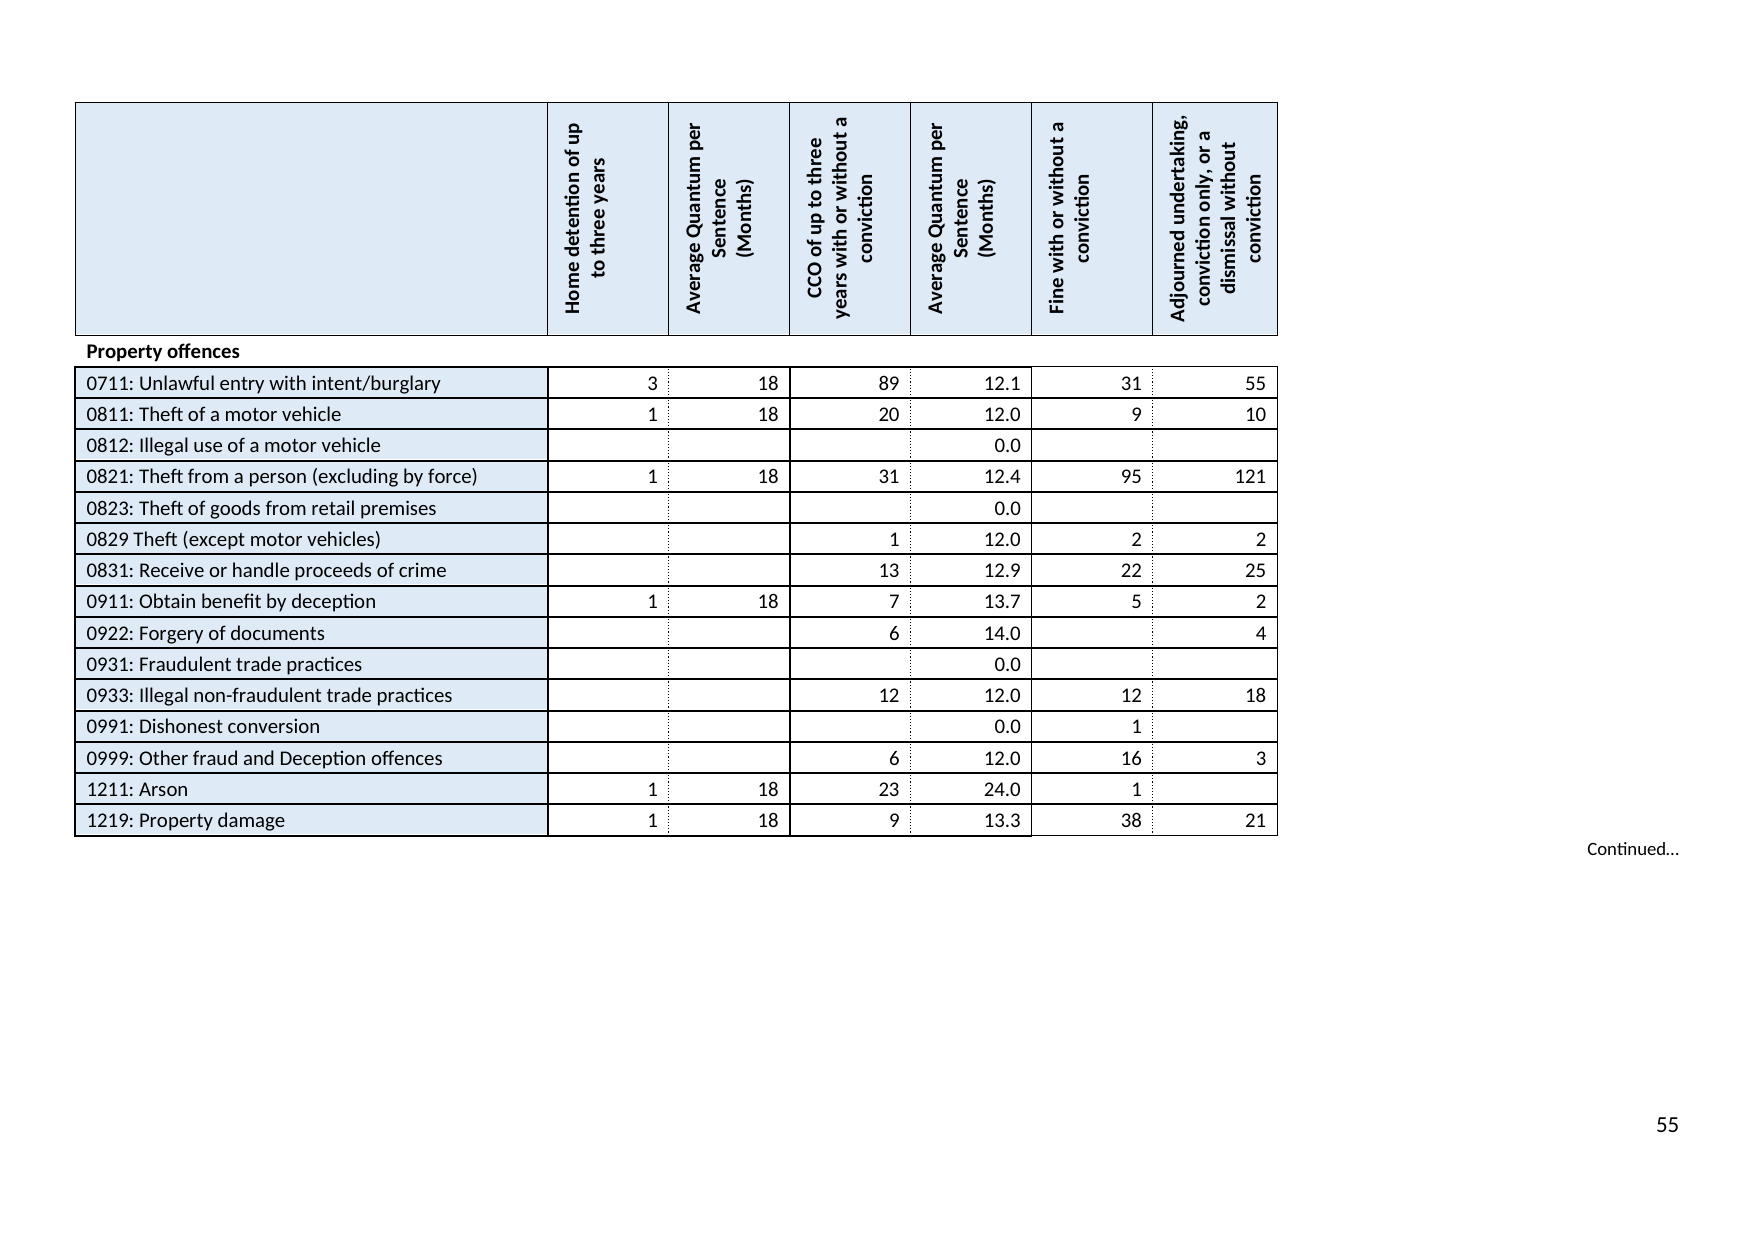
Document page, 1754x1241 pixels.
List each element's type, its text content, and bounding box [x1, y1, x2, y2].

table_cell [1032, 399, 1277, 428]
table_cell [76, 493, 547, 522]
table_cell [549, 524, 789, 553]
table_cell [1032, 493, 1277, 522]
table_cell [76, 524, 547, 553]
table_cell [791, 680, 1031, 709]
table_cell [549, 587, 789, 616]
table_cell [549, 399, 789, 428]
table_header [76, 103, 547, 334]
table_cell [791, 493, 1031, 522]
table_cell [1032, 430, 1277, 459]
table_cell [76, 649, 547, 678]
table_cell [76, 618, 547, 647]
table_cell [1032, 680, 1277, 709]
text Continued… [75, 837, 1679, 859]
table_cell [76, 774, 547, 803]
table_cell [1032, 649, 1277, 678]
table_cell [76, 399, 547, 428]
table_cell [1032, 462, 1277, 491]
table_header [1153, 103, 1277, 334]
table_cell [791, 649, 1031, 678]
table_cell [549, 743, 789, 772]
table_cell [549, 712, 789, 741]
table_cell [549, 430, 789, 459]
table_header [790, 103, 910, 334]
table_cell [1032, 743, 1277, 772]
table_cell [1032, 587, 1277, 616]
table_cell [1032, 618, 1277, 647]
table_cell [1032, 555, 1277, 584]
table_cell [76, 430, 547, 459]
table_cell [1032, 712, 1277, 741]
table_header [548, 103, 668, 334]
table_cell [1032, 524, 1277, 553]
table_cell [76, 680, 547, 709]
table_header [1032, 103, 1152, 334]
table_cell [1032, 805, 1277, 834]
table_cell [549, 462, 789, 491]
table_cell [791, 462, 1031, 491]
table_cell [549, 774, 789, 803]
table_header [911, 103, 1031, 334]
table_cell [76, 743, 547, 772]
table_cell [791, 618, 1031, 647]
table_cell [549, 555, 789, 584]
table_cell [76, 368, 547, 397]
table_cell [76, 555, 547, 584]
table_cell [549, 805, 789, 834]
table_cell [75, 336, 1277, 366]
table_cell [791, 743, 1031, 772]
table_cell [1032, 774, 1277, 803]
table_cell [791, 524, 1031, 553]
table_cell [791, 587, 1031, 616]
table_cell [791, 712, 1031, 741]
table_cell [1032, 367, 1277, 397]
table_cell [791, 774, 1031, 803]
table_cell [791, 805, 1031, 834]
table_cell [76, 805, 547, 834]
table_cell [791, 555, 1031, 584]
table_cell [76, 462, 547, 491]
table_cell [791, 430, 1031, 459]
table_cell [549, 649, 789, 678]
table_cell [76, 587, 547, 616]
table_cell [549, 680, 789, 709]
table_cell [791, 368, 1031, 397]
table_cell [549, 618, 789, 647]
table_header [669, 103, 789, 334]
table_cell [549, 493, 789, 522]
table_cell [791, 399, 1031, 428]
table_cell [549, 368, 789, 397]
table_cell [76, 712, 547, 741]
